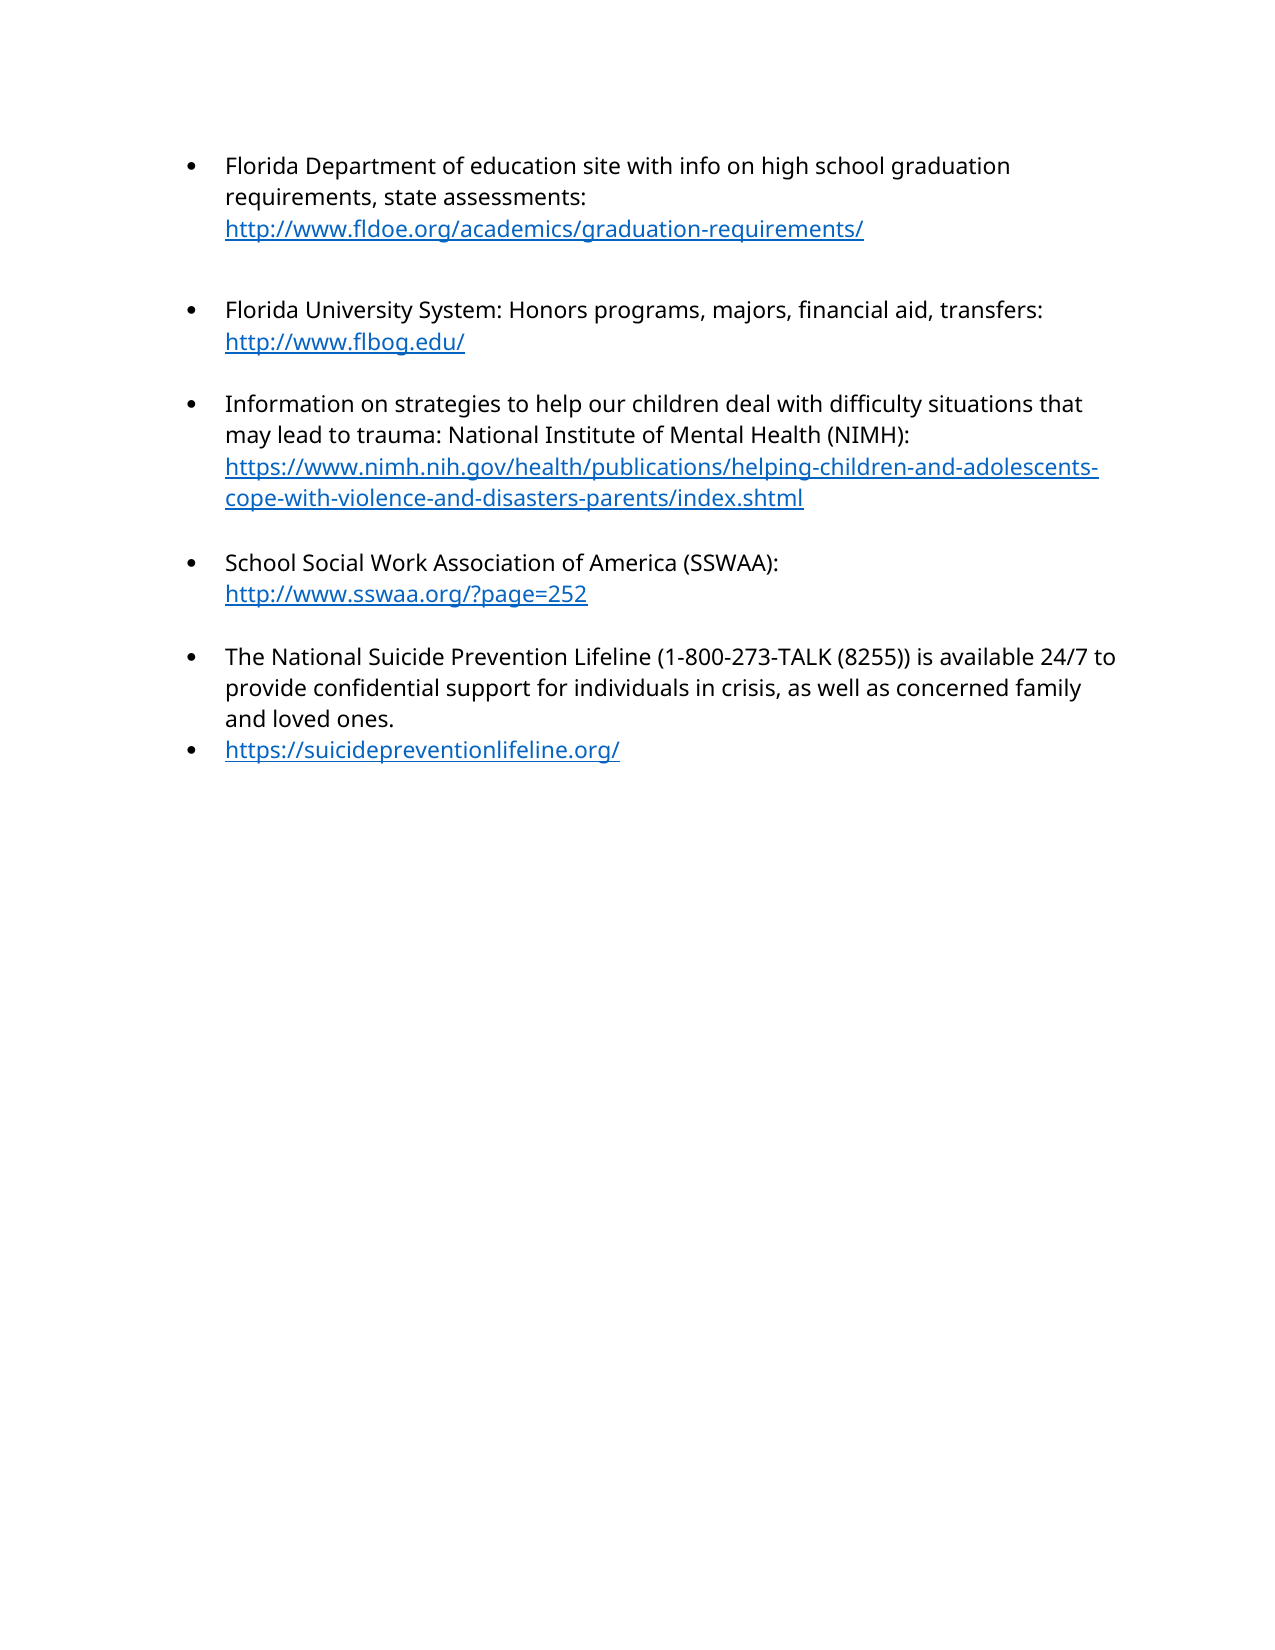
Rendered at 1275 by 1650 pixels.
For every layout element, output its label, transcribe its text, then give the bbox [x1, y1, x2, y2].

list http://www.sswaa.org/?page=252 [225, 578, 1125, 609]
list The National Suicide Prevention Lifeline (1-800-273-TALK (8255)) is available 24/7 to provide confidential support for individuals in crisis, as well as concerned family and loved ones. [187, 640, 1125, 734]
list Information on strategies to help our children deal with difficulty situations that may lead to trauma: National Institute of Mental Health (NIMH): https://www.nimh.nih.gov/health/publications/helping-children-and-adolescents-cope-with-violence-and-disasters-parents/index.shtml [187, 388, 1125, 513]
list http://www.fldoe.org/academics/graduation-requirements/ [225, 212, 1125, 244]
list School Social Work Association of America (SSWAA): [187, 547, 1125, 578]
list Florida Department of education site with info on high school graduation requirements, state assessments: [187, 150, 1125, 212]
list Florida University System: Honors programs, majors, financial aid, transfers: http://www.flbog.edu/ [187, 294, 1125, 357]
list https://suicidepreventionlifeline.org/ [187, 734, 1125, 765]
